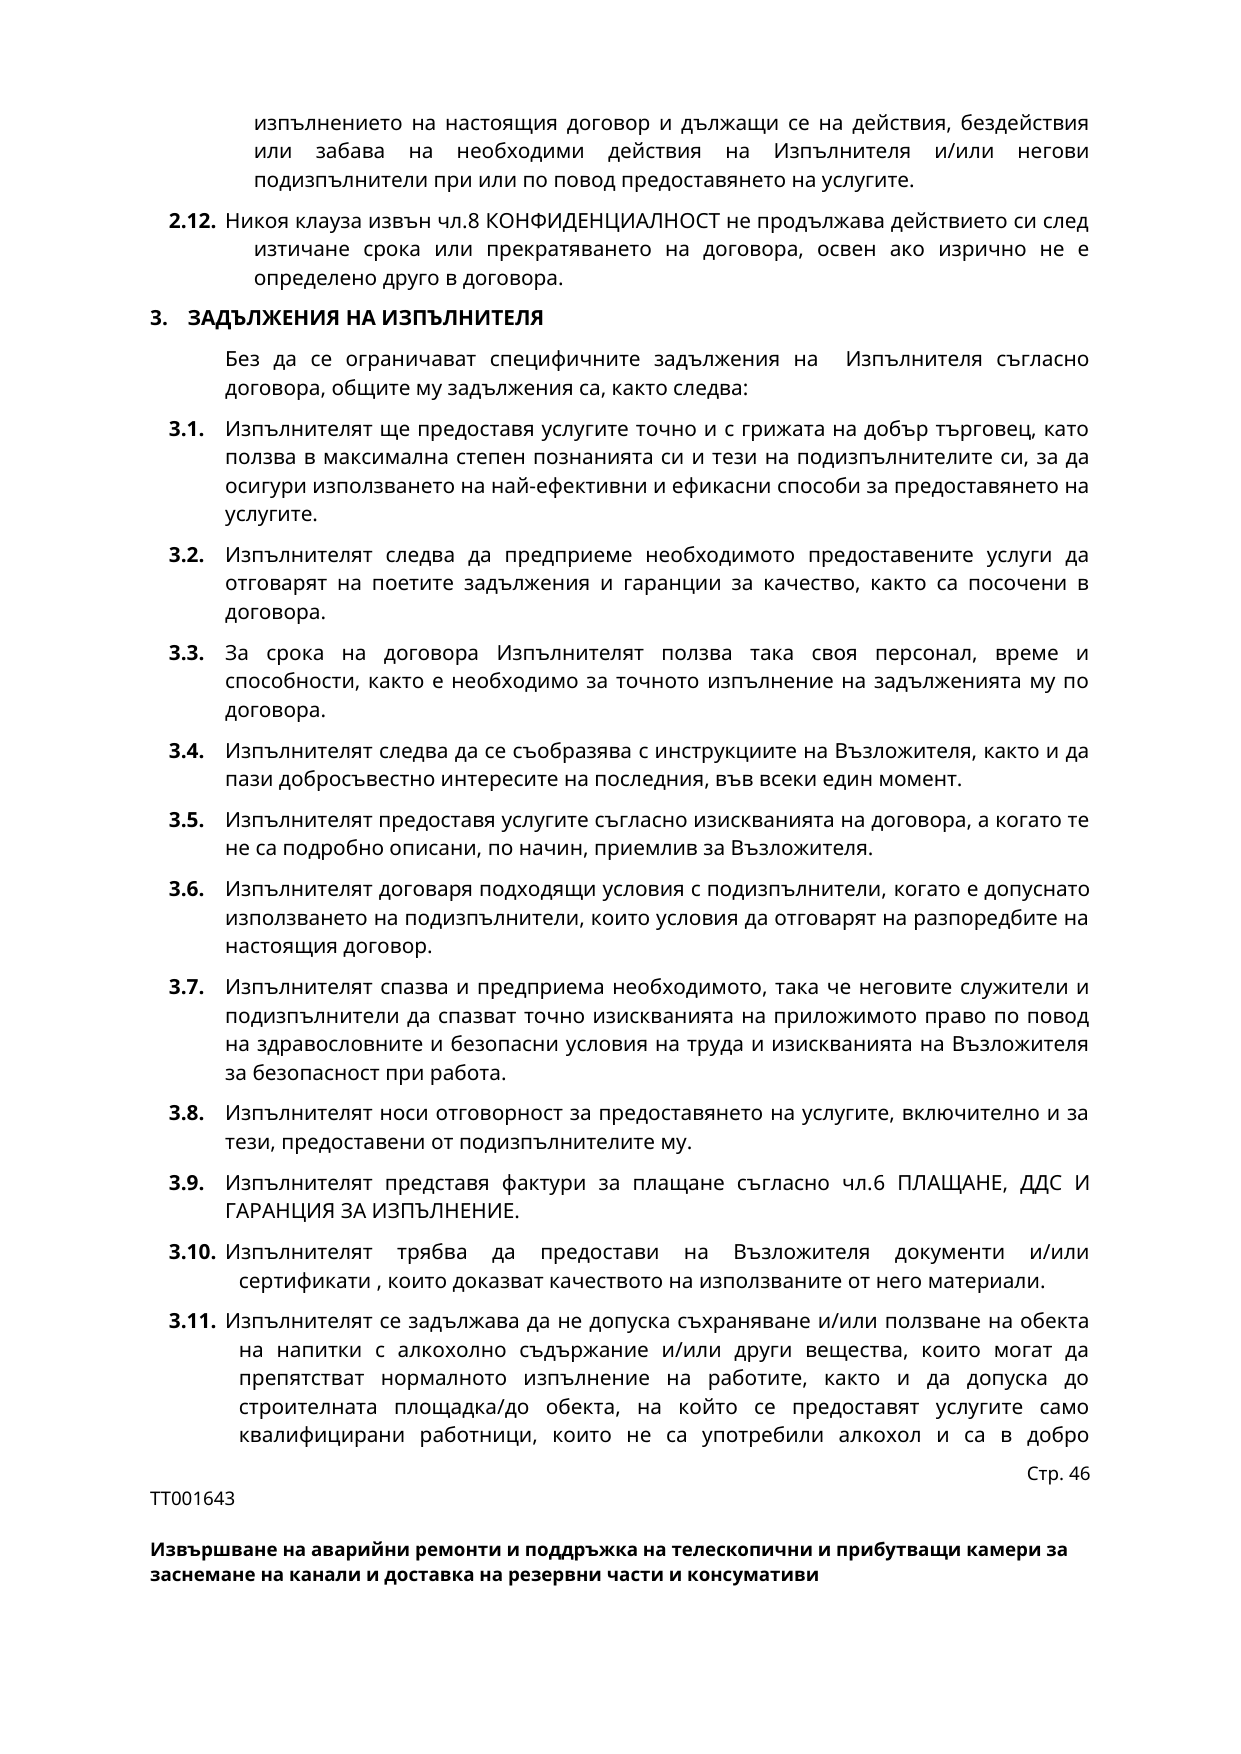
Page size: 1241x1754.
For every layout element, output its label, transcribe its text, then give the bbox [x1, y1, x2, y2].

list За срока на договора Изпълнителят ползва така своя персонал, време и способности, както е необходимо за точното изпълнение на задълженията му по договора. [169, 638, 1090, 723]
text Без да се ограничават специфичните задължения на Изпълнителя съгласно договора, общите му задължения са, както следва: [225, 344, 1090, 401]
list Никоя клауза извън чл.8 КОНФИДЕНЦИАЛНОСТ не продължава действието си след изтичане срока или прекратяването на договора, освен ако изрично не е определено друго в договора. [169, 206, 1090, 291]
list Изпълнителят носи отговорност за предоставянето на услугите, включително и за тези, предоставени от подизпълнителите му. [169, 1098, 1090, 1155]
list Изпълнителят следва да предприеме необходимото предоставените услуги да отговарят на поетите задължения и гаранции за качество, както са посочени в договора. [169, 540, 1090, 625]
list Изпълнителят трябва да предостави на Възложителя документи и/или сертификати , които доказват качеството на използваните от него материали. [169, 1237, 1090, 1294]
list Изпълнителят представя фактури за плащане съгласно чл.6 ПЛАЩАНЕ, ДДС И ГАРАНЦИЯ ЗА ИЗПЪЛНЕНИЕ. [169, 1168, 1090, 1225]
list Изпълнителят договаря подходящи условия с подизпълнители, когато е допуснато използването на подизпълнители, които условия да отговарят на разпоредбите на настоящия договор. [169, 874, 1090, 960]
list Изпълнителят следва да се съобразява с инструкциите на Възложителя, както и да пази добросъвестно интересите на последния, във всеки един момент. [169, 736, 1090, 793]
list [169, 1307, 1090, 1449]
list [169, 108, 1090, 193]
list Изпълнителят предоставя услугите съгласно изискванията на договора, а когато те не са подробно описани, по начин, приемлив за Възложителя. [169, 805, 1090, 862]
list Изпълнителят спазва и предприема необходимото, така че неговите служители и подизпълнители да спазват точно изискванията на приложимото право по повод на здравословните и безопасни условия на труда и изискванията на Възложителя за безопасност при работа. [169, 972, 1090, 1086]
list Изпълнителят ще предоставя услугите точно и с грижата на добър търговец, като ползва в максимална степен познанията си и тези на подизпълнителите си, за да осигури използването на най-ефективни и ефикасни способи за предоставянето на услугите. [169, 414, 1090, 528]
list ЗАДЪЛЖЕНИЯ НА ИЗПЪЛНИТЕЛЯ [150, 303, 1090, 332]
